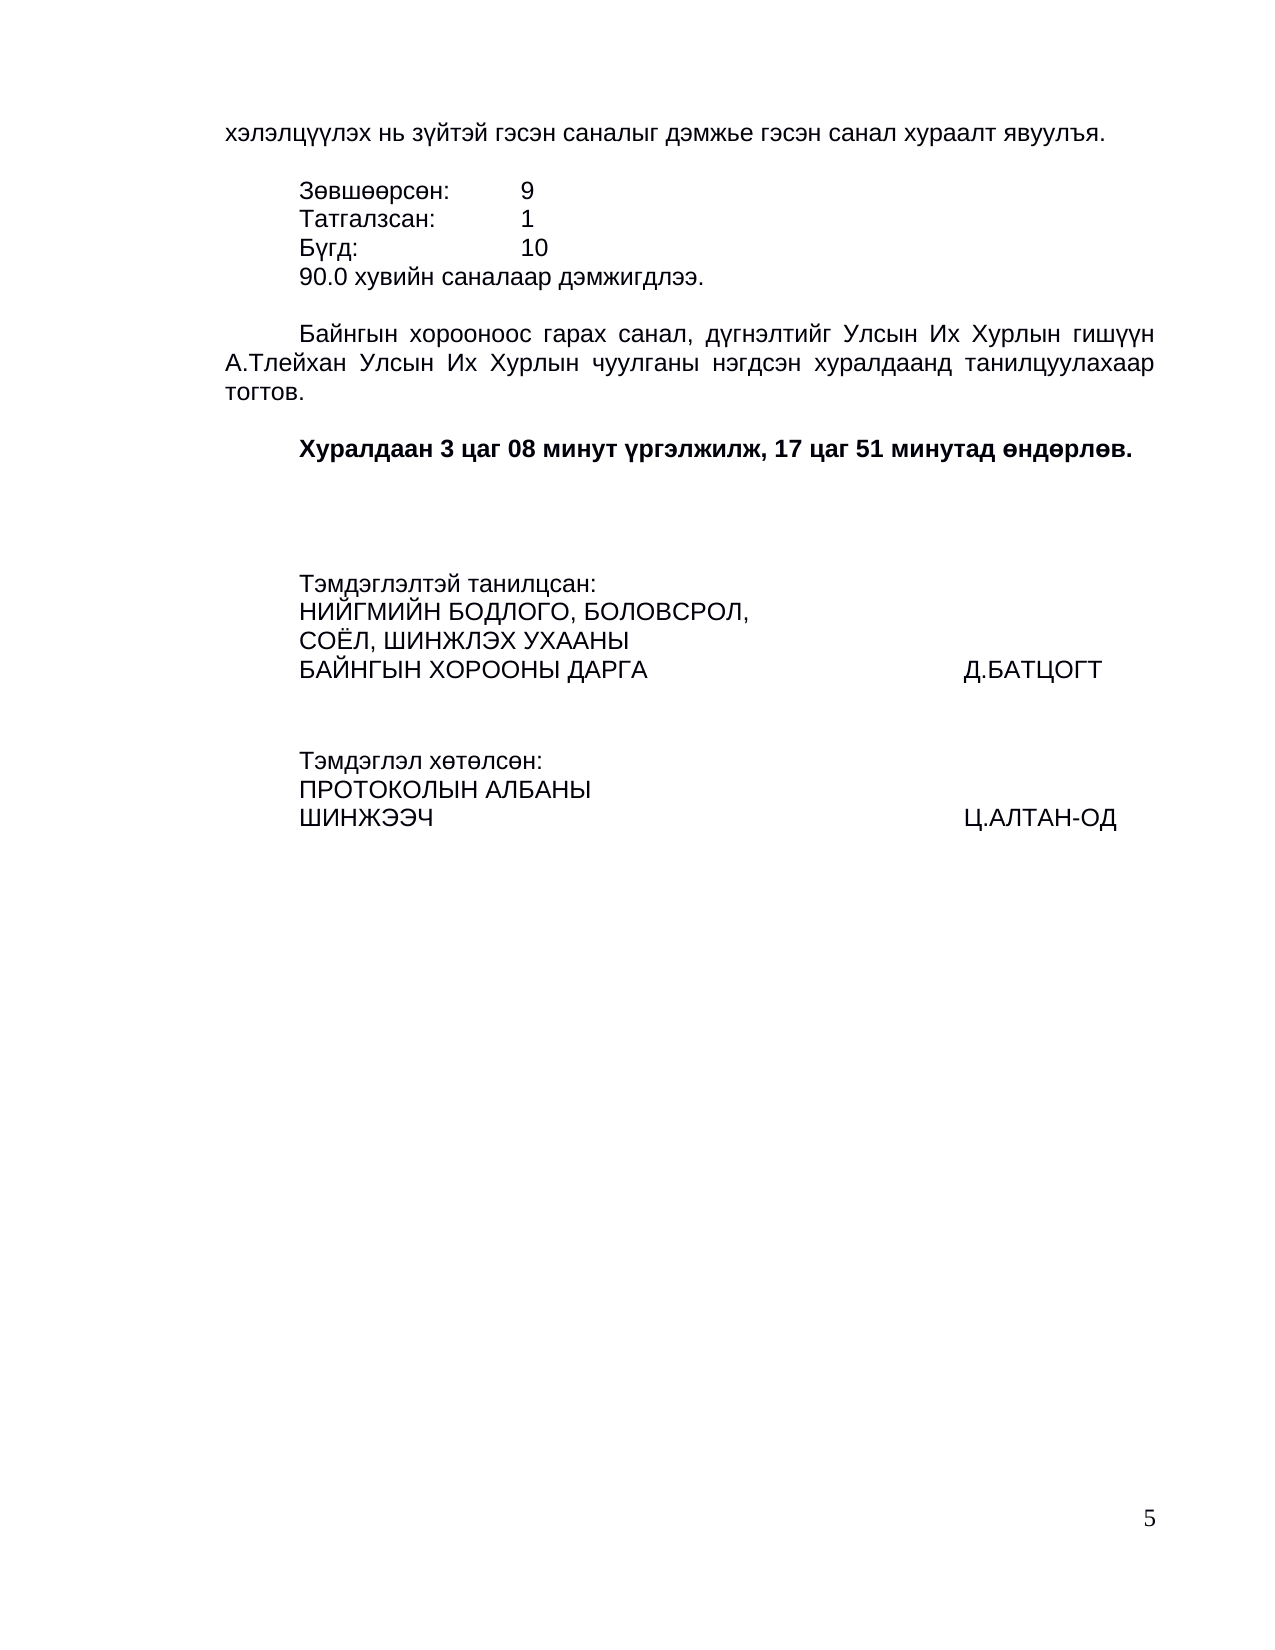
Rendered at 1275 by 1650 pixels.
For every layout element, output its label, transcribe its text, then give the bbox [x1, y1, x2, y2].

text Байнгын хорооноос гарах санал, дүгнэлтийг Улсын Их Хурлын гишүүн А.Тлейхан Улсын Их Хурлын чуулганы нэгдсэн хуралдаанд танилцуулахаар тогтов. [225, 319, 1156, 406]
title НИЙГМИЙН БОДЛОГО, БОЛОВСРОЛ, [225, 597, 1156, 626]
title Тэмдэглэл хөтөлсөн: [225, 746, 1156, 774]
text Хуралдаан 3 цаг 08 минут үргэлжилж, 17 цаг 51 минутад өндөрлөв. [225, 434, 1156, 463]
title БАЙНГЫН ХОРООНЫ ДАРГА Д.БАТЦОГТ [225, 655, 1156, 683]
title Тэмдэглэлтэй танилцсан: [225, 568, 1156, 597]
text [225, 118, 1156, 147]
title СОЁЛ, ШИНЖЛЭХ УХААНЫ [225, 626, 1156, 655]
title ПРОТОКОЛЫН АЛБАНЫ [225, 774, 1156, 803]
title ШИНЖЭЭЧ Ц.АЛТАН-ОД [225, 803, 1156, 832]
text Зөвшөөрсөн: 9 [225, 176, 1156, 204]
text 90.0 хувийн саналаар дэмжигдлээ. [225, 262, 1156, 291]
text Татгалзсан: 1 [225, 204, 1156, 233]
text Бүгд: 10 [225, 233, 1156, 262]
